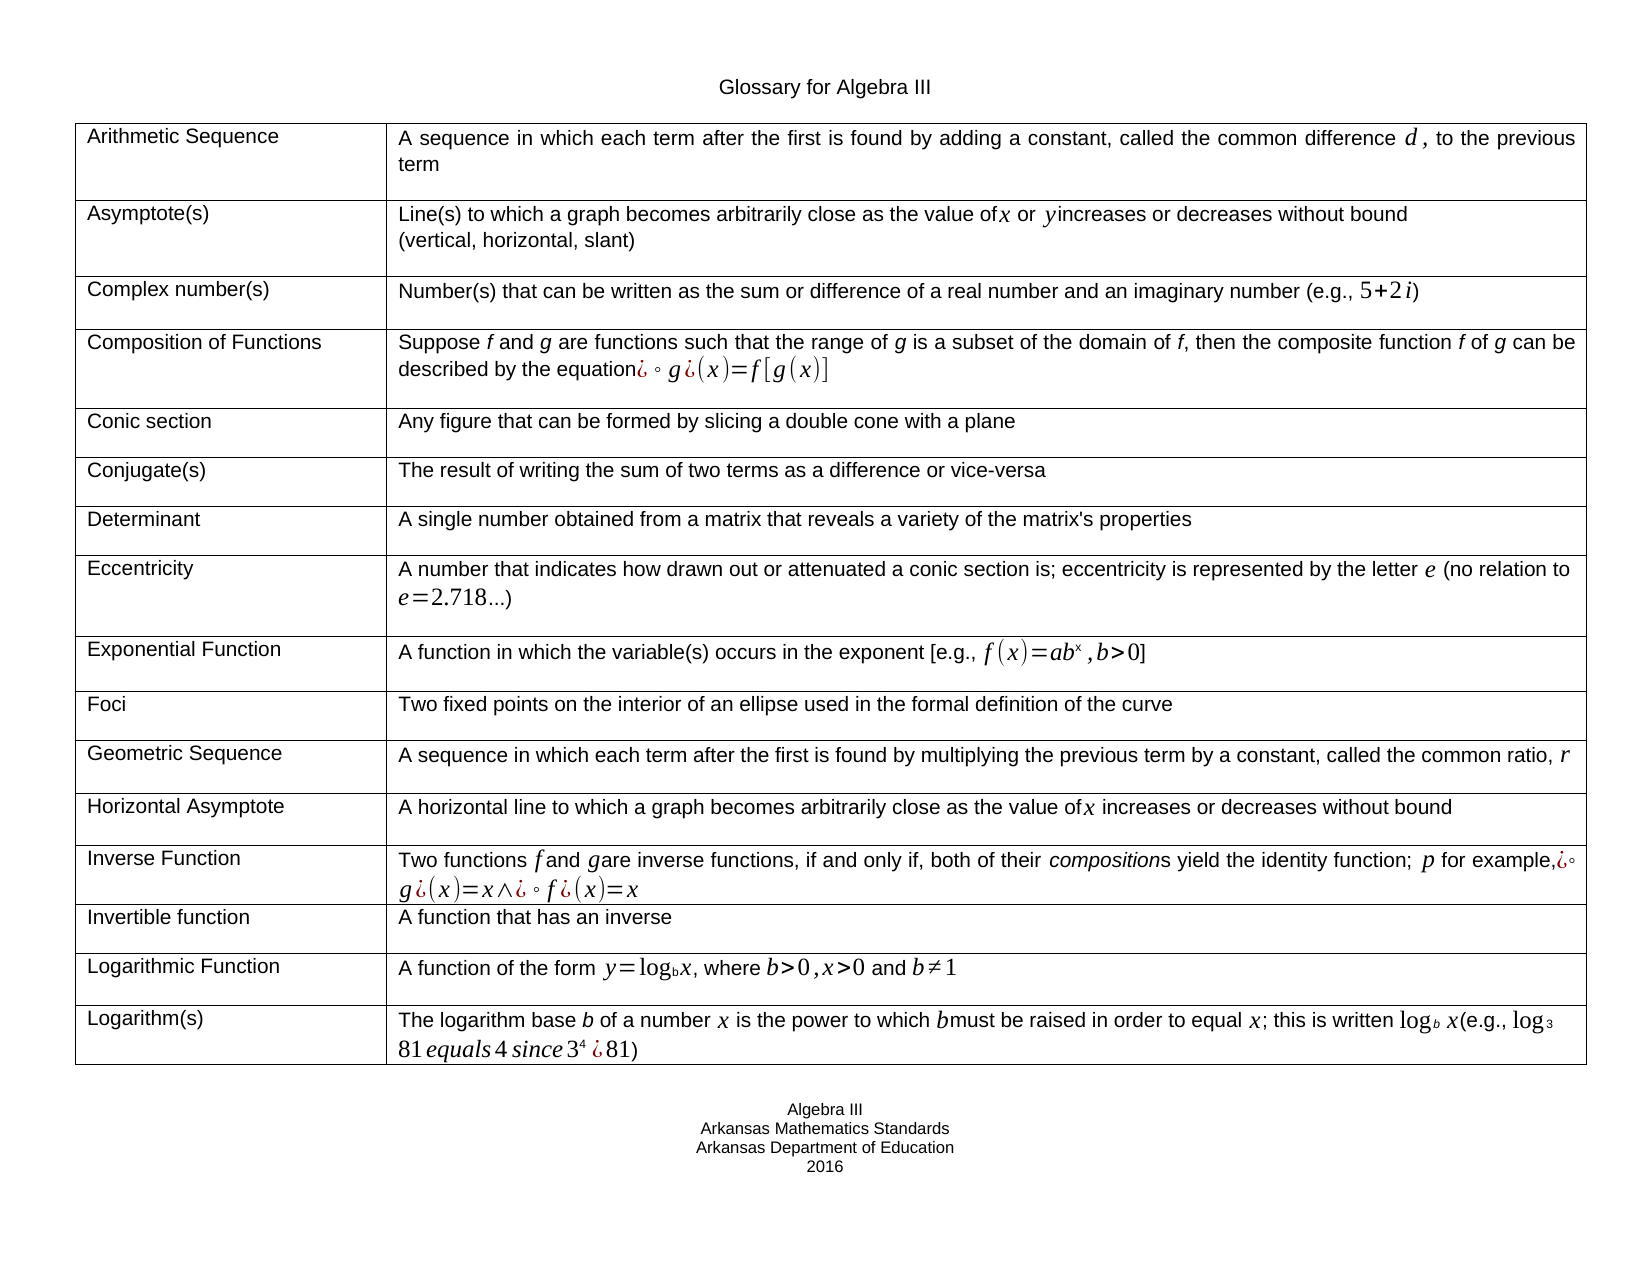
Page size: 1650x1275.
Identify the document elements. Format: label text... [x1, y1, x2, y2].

table_cell Any figure that can be formed by slicing a double cone with a plane [387, 409, 1586, 457]
table_cell A number that indicates how drawn out or attenuated a conic section is; eccentricity is represented by the letter (no relation to ...) [387, 556, 1586, 636]
table_cell Invertible function [76, 905, 386, 953]
table_cell A function of the form b, where and [387, 954, 1586, 1005]
table_cell Exponential Function [76, 637, 386, 691]
table_cell Line(s) to which a graph becomes arbitrarily close as the value of or increases or decreases without bound (vertical, horizontal, slant) [387, 201, 1586, 276]
table_cell Eccentricity [76, 556, 386, 636]
table_cell A horizontal line to which a graph becomes arbitrarily close as the value of increases or decreases without bound [387, 794, 1586, 845]
table_header Arithmetic Sequence [76, 124, 386, 199]
table_cell Conic section [76, 409, 386, 457]
table_cell A sequence in which each term after the first is found by multiplying the previous term by a constant, called the common ratio, [387, 741, 1586, 792]
table_cell Geometric Sequence [76, 741, 386, 792]
table_cell Conjugate(s) [76, 458, 386, 506]
table_cell Logarithmic Function [76, 954, 386, 1005]
table_header A sequence in which each term after the first is found by adding a constant, called the common difference to the previous term [387, 124, 1586, 199]
table_cell Two fixed points on the interior of an ellipse used in the formal definition of the curve [387, 692, 1586, 740]
table_cell A function in which the variable(s) occurs in the exponent [e.g., x ] [387, 637, 1586, 691]
table_cell A function that has an inverse [387, 905, 1586, 953]
table_cell Complex number(s) [76, 277, 386, 329]
table_cell Foci [76, 692, 386, 740]
table_cell Asymptote(s) [76, 201, 386, 276]
table_cell Inverse Function [76, 846, 386, 904]
table_cell The result of writing the sum of two terms as a difference or vice-versa [387, 458, 1586, 506]
table_cell Composition of Functions [76, 330, 386, 408]
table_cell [387, 1006, 1586, 1064]
table_cell Two functions and are inverse functions, if and only if, both of their compositions yield the identity function; for example,◦ ◦ [387, 846, 1586, 904]
table_cell Suppose f and g are functions such that the range of g is a subset of the domain of f, then the composite function f of g can be described by the equation ◦ [387, 330, 1586, 408]
table_cell Horizontal Asymptote [76, 794, 386, 845]
text Glossary for Algebra III [75, 75, 1575, 99]
table_cell Determinant [76, 507, 386, 554]
table_cell Logarithm(s) [76, 1006, 386, 1064]
table_cell Number(s) that can be written as the sum or difference of a real number and an imaginary number (e.g., ) [387, 277, 1586, 329]
table_cell A single number obtained from a matrix that reveals a variety of the matrix's properties [387, 507, 1586, 554]
